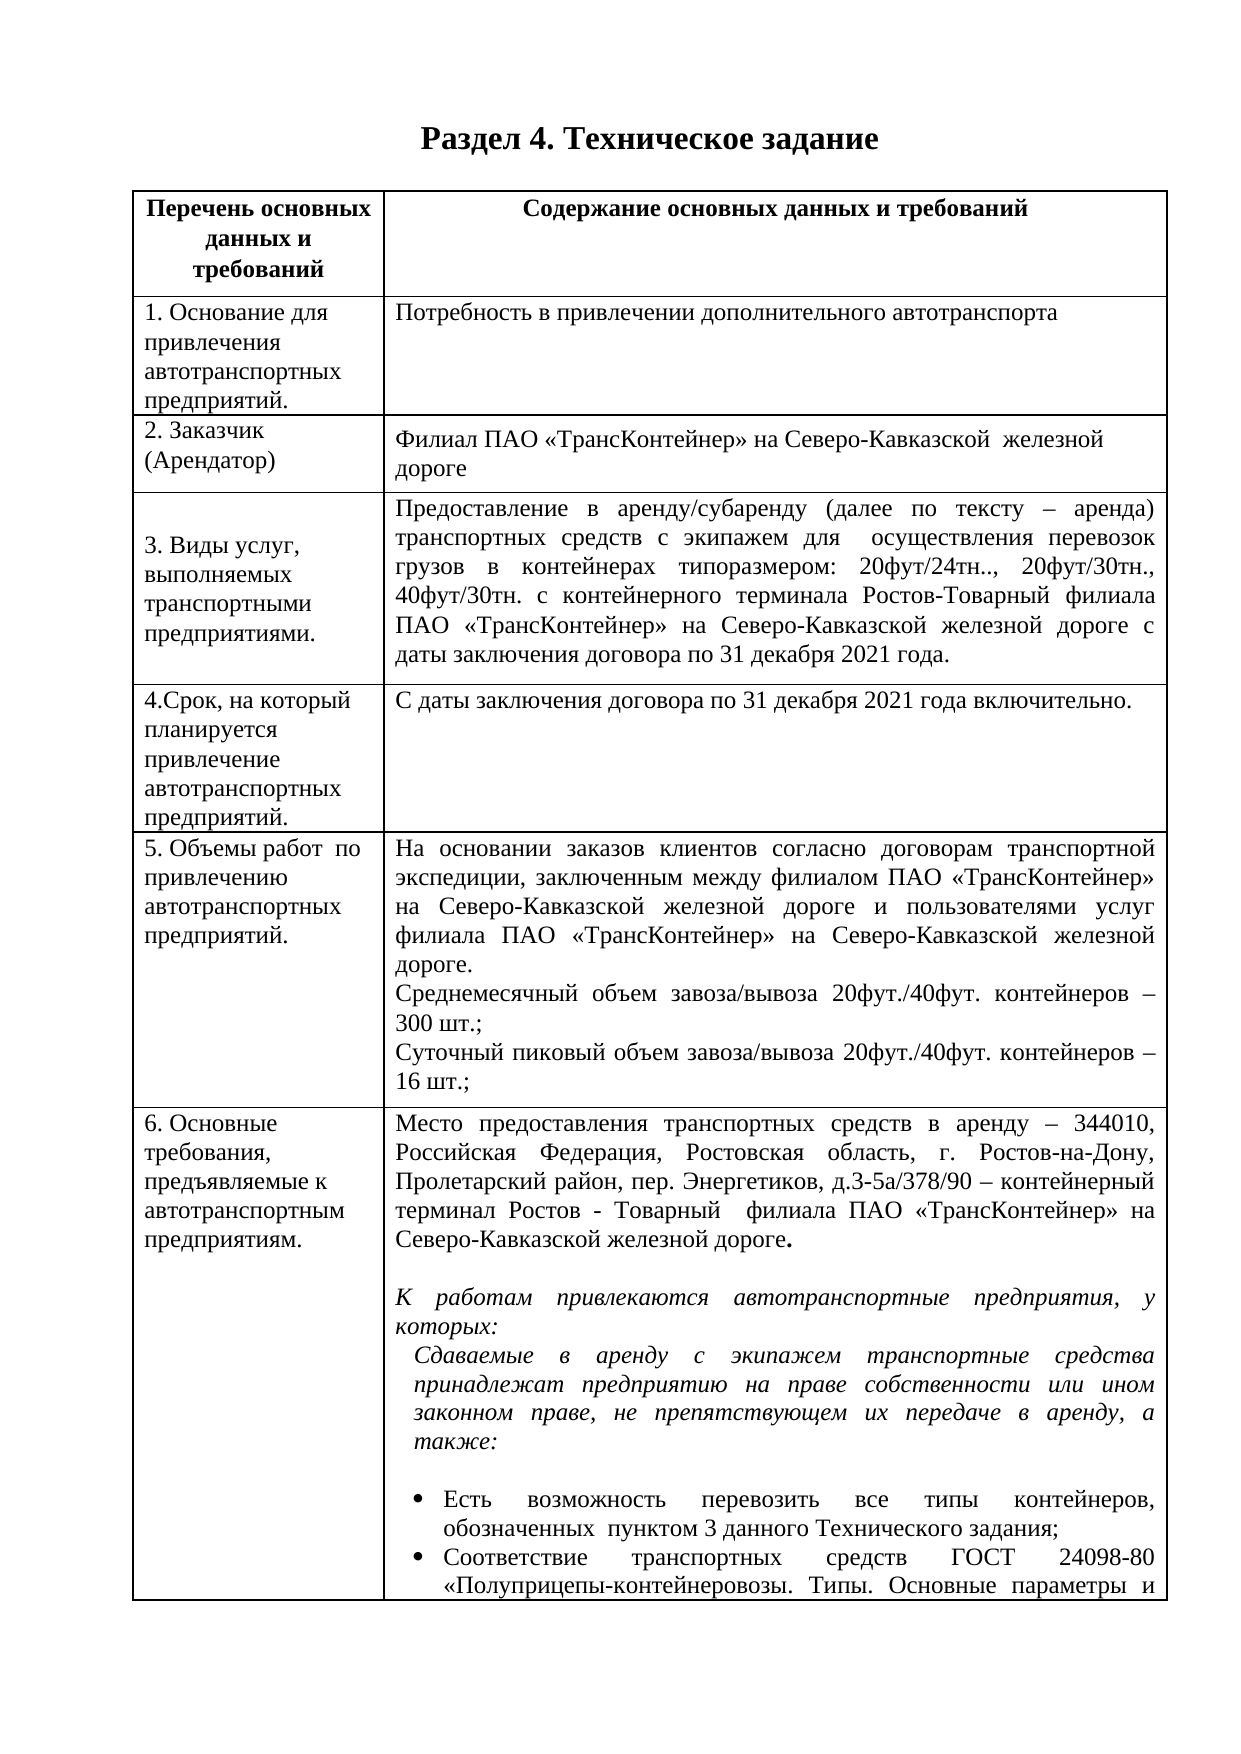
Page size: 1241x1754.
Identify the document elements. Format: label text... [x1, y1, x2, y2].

table_header Перечень основных данных и требований [134, 192, 383, 296]
table_cell Предоставление в аренду/субаренду (далее по тексту – аренда) транспортных средств с экипажем для осуществления перевозок грузов в контейнерах типоразмером: 20фут/24тн.., 20фут/30тн., 40фут/30тн. с контейнерного терминала Ростов-Товарный филиала ПАО «ТрансКонтейнер» на Северо-Кавказской железной дороге с даты заключения договора по 31 декабря 2021 года. [385, 493, 1166, 684]
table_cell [134, 1108, 383, 1599]
table_cell Филиал ПАО «ТрансКонтейнер» на Северо-Кавказской железной дороге [385, 416, 1166, 492]
table_cell 1. Основание для привлечения автотранспортных предприятий. [134, 297, 383, 414]
table_header Содержание основных данных и требований [385, 192, 1166, 296]
table_cell С даты заключения договора по 31 декабря 2021 года включительно. [385, 685, 1166, 831]
table_cell 2. Заказчик (Арендатор) [134, 416, 383, 492]
table_cell 4.Срок, на который планируется привлечение автотранспортных предприятий. [134, 685, 383, 831]
table_cell На основании заказов клиентов согласно договорам транспортной экспедиции, заключенным между филиалом ПАО «ТрансКонтейнер» на Северо-Кавказской железной дороге и пользователями услуг филиала ПАО «ТрансКонтейнер» на Северо-Кавказской железной дороге. Среднемесячный объем завоза/вывоза 20фут./40фут. контейнеров – 300 шт.; Суточный пиковый объем завоза/вывоза 20фут./40фут. контейнеров – 16 шт.; [385, 833, 1166, 1106]
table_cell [385, 1108, 1166, 1599]
table_cell Потребность в привлечении дополнительного автотранспорта [385, 297, 1166, 414]
table_cell 5. Объемы работ по привлечению автотранспортных предприятий. [134, 833, 383, 1106]
text Раздел 4. Техническое задание [148, 118, 1152, 156]
table_cell 3. Виды услуг, выполняемых транспортными предприятиями. [134, 493, 383, 684]
